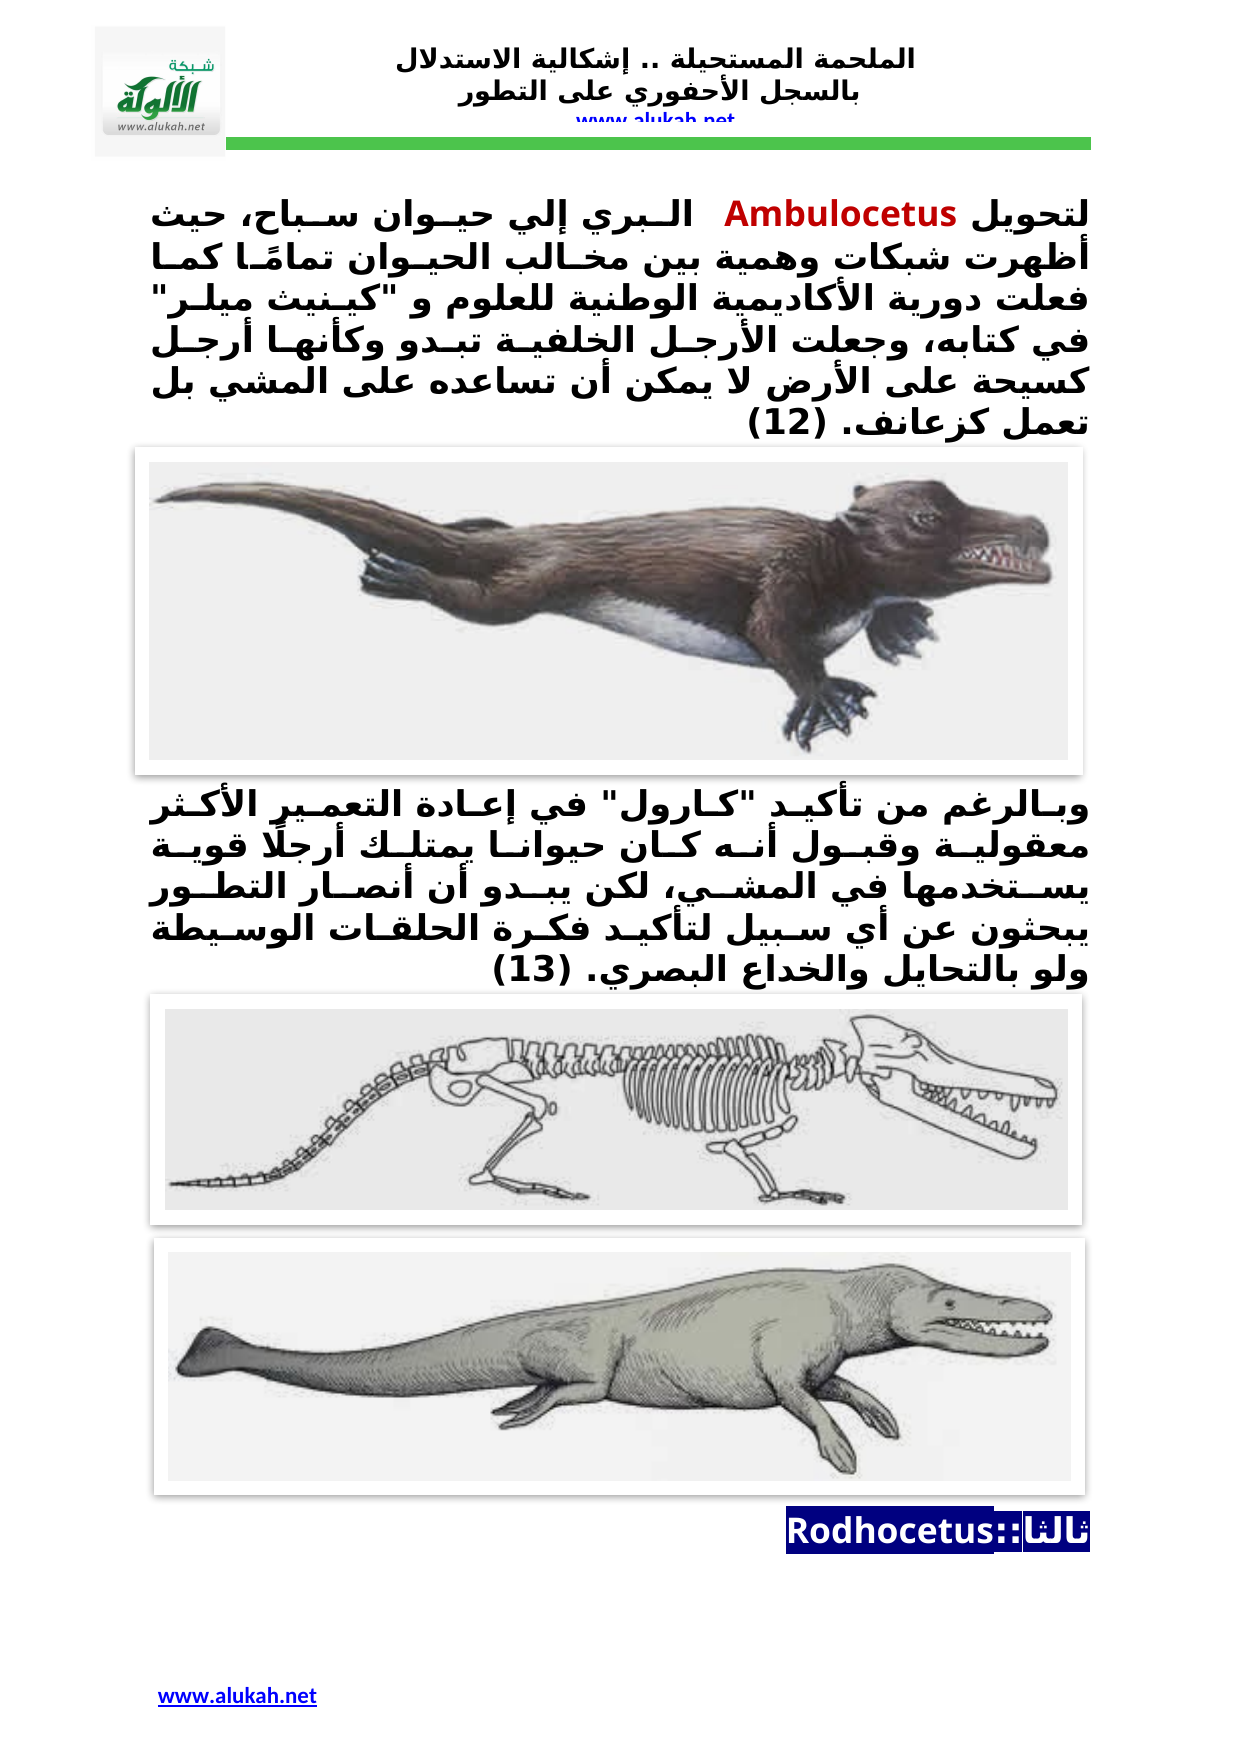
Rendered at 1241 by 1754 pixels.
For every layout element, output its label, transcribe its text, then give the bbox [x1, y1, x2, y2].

picture [168, 1252, 1071, 1481]
picture [165, 1009, 1068, 1210]
picture [149, 462, 1068, 760]
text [150, 188, 1090, 783]
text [150, 1506, 1090, 1595]
